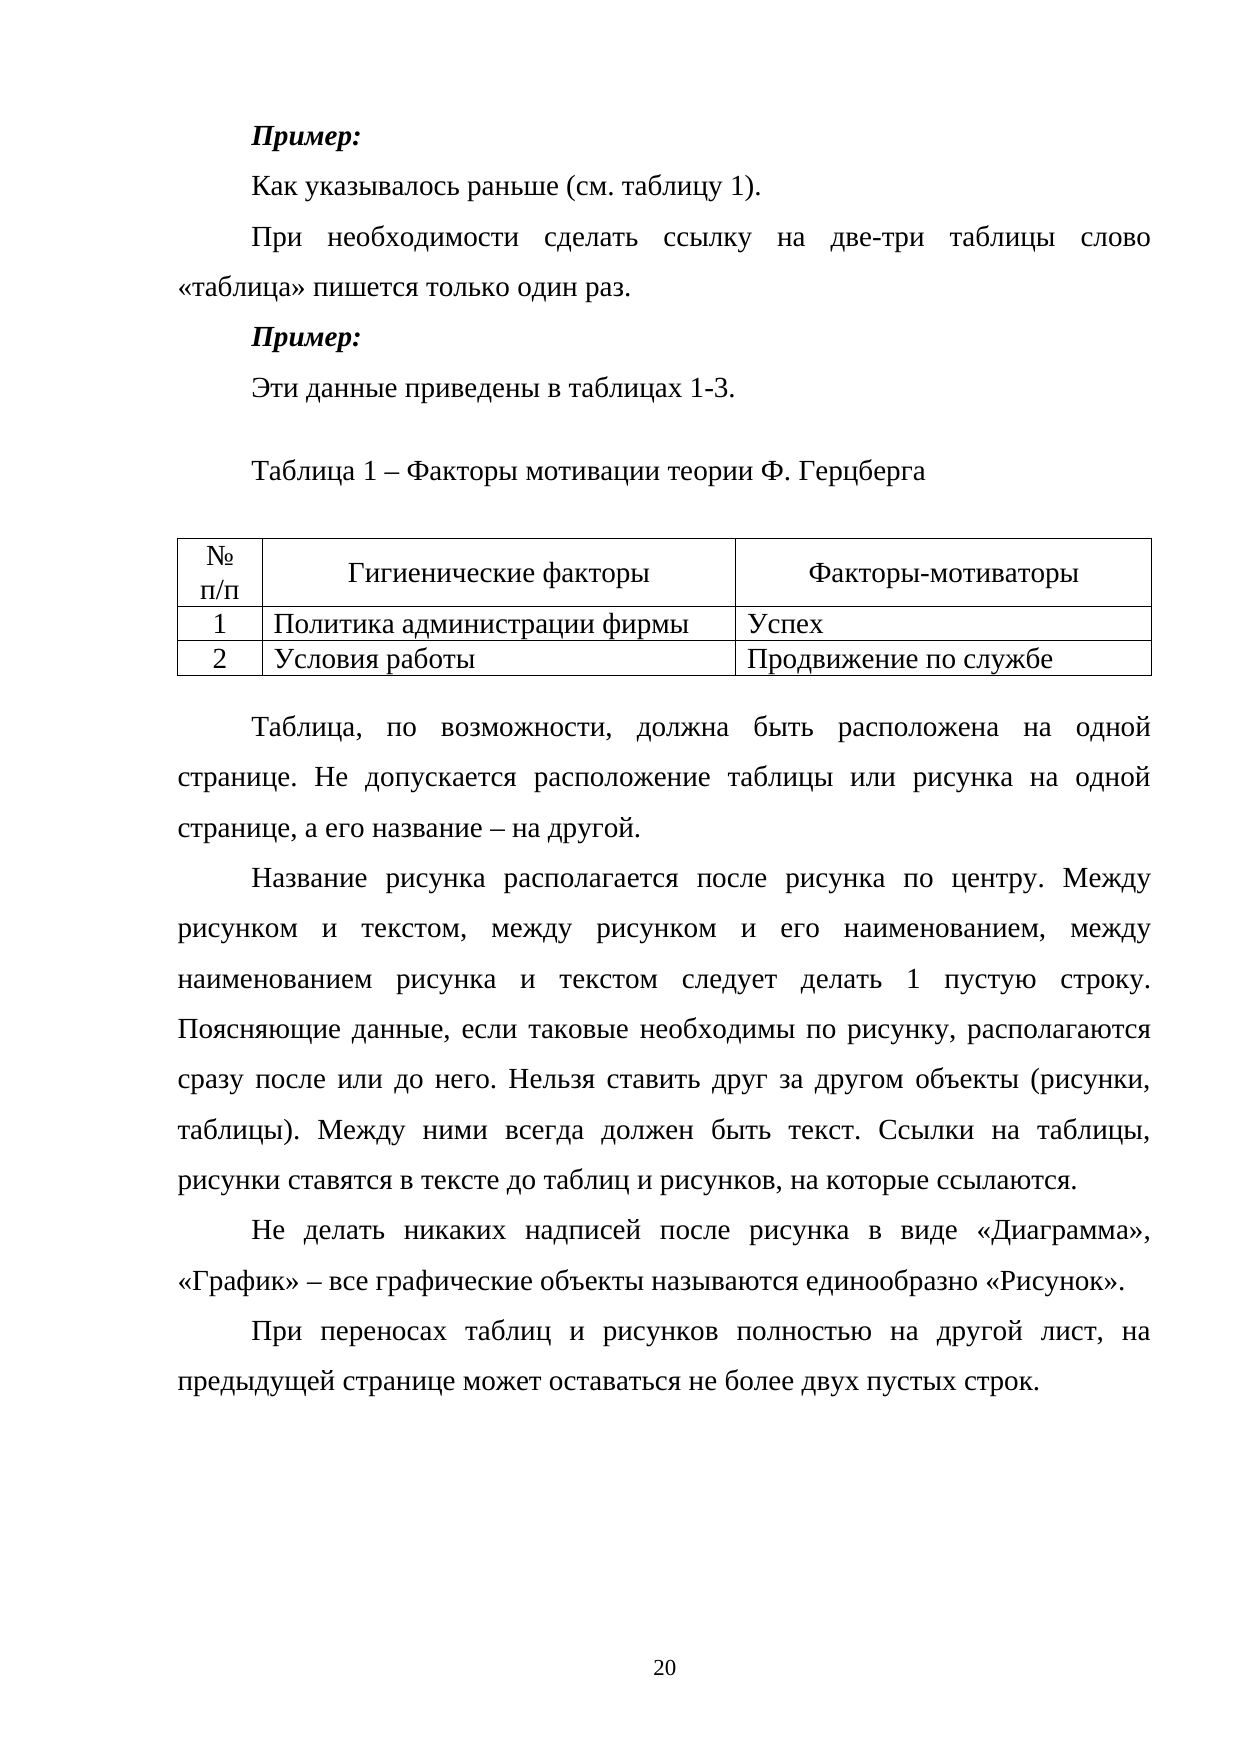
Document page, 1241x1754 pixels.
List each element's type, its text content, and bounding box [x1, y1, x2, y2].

table_cell Политика администрации фирмы [263, 607, 735, 640]
text Название рисунка располагается после рисунка по центру. Между рисунком и текстом, между рисунком и его наименованием, между наименованием рисунка и текстом следует делать 1 пустую строку. Поясняющие данные, если таковые необходимы по рисунку, располагаются сразу после или до него. Нельзя ставить друг за другом объекты (рисунки, таблицы). Между ними всегда должен быть текст. Ссылки на таблицы, рисунки ставятся в тексте до таблиц и рисунков, на которые ссылаются. [177, 860, 1152, 1196]
text Как указывалось раньше (см. таблицу 1). [177, 168, 1152, 202]
table_cell Успех [736, 607, 1151, 640]
text Таблица, по возможности, должна быть расположена на одной странице. Не допускается расположение таблицы или рисунка на одной странице, а его название – на другой. [177, 709, 1152, 843]
table_cell 1 [178, 607, 262, 640]
text При необходимости сделать ссылку на две-три таблицы слово «таблица» пишется только один раз. [177, 219, 1152, 303]
table_header Гигиенические факторы [263, 539, 735, 606]
text При переносах таблиц и рисунков полностью на другой лист, на предыдущей странице может оставаться не более двух пустых строк. [177, 1313, 1152, 1397]
table_cell Условия работы [263, 641, 735, 675]
table_cell Продвижение по службе [736, 641, 1151, 675]
table_header Факторы-мотиваторы [736, 539, 1151, 606]
text Эти данные приведены в таблицах 1-3. [177, 370, 1152, 403]
table_cell 2 [178, 641, 262, 675]
text Таблица 1 – Факторы мотивации теории Ф. Герцберга [177, 453, 1152, 487]
table_header № п/п [178, 539, 262, 606]
text Пример: [177, 319, 1152, 353]
text Не делать никаких надписей после рисунка в виде «Диаграмма», «График» – все графические объекты называются единообразно «Рисунок». [177, 1212, 1152, 1296]
text Пример: [177, 118, 1152, 152]
